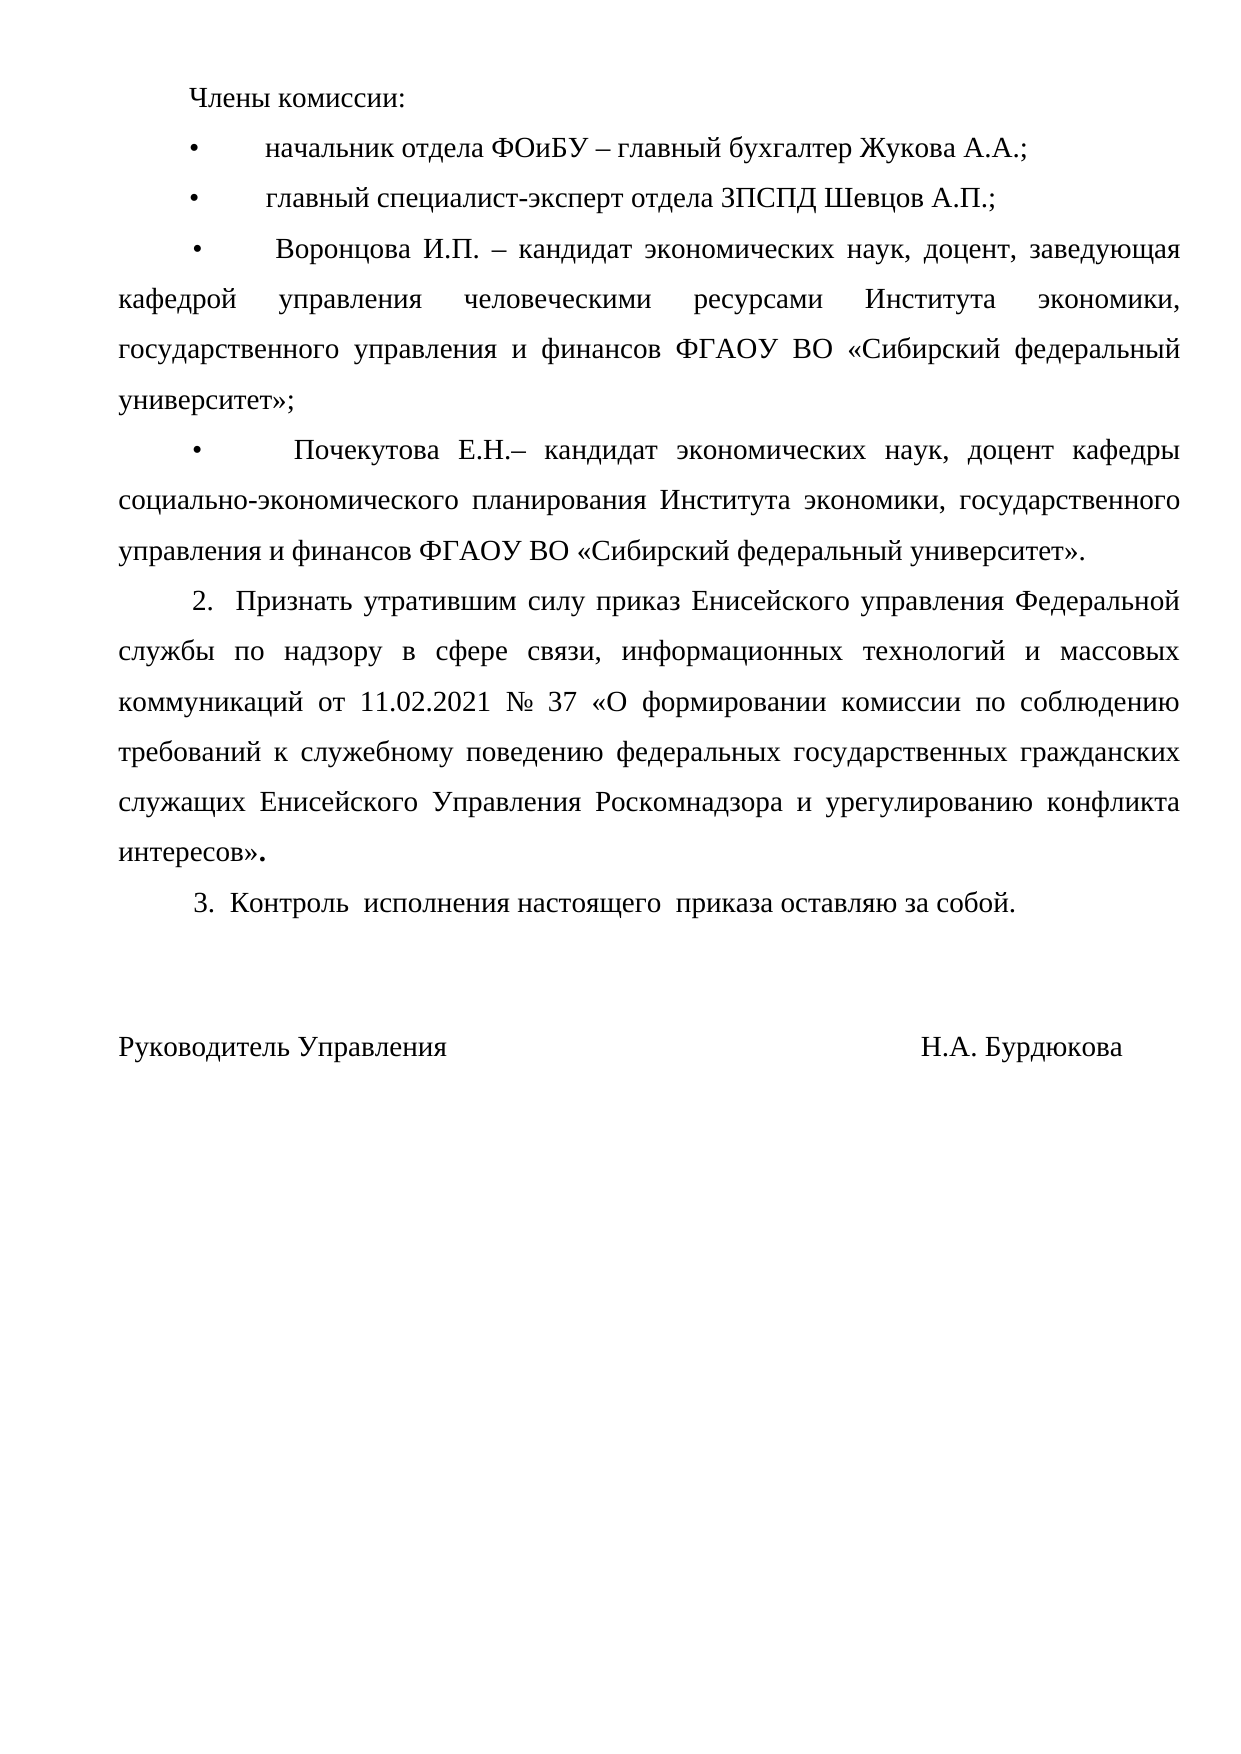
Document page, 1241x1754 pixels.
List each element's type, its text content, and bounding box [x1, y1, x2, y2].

text Руководитель Управления Н.А. Бурдюкова [118, 1029, 1181, 1063]
text 2. Признать утратившим силу приказ Енисейского управления Федеральной службы по надзору в сфере связи, информационных технологий и массовых коммуникаций от 11.02.2021 № 37 «О формировании комиссии по соблюдению требований к служебному поведению федеральных государственных гражданских служащих Енисейского Управления Роскомнадзора и урегулированию конфликта интересов». [118, 583, 1181, 868]
text 3. Контроль исполнения настоящего приказа оставляю за собой. [193, 885, 1181, 918]
text Члены комиссии: [118, 80, 1181, 113]
text • главный специалист-эксперт отдела ЗПСПД Шевцов А.П.; [118, 181, 1181, 214]
text • начальник отдела ФОиБУ – главный бухгалтер Жукова А.А.; [118, 130, 1181, 164]
text • Воронцова И.П. – кандидат экономических наук, доцент, заведующая кафедрой управления человеческими ресурсами Института экономики, государственного управления и финансов ФГАОУ ВО «Сибирский федеральный университет»; [118, 231, 1181, 415]
text • Почекутова Е.Н.– кандидат экономических наук, доцент кафедры социально-экономического планирования Института экономики, государственного управления и финансов ФГАОУ ВО «Сибирский федеральный университет». [118, 432, 1181, 566]
